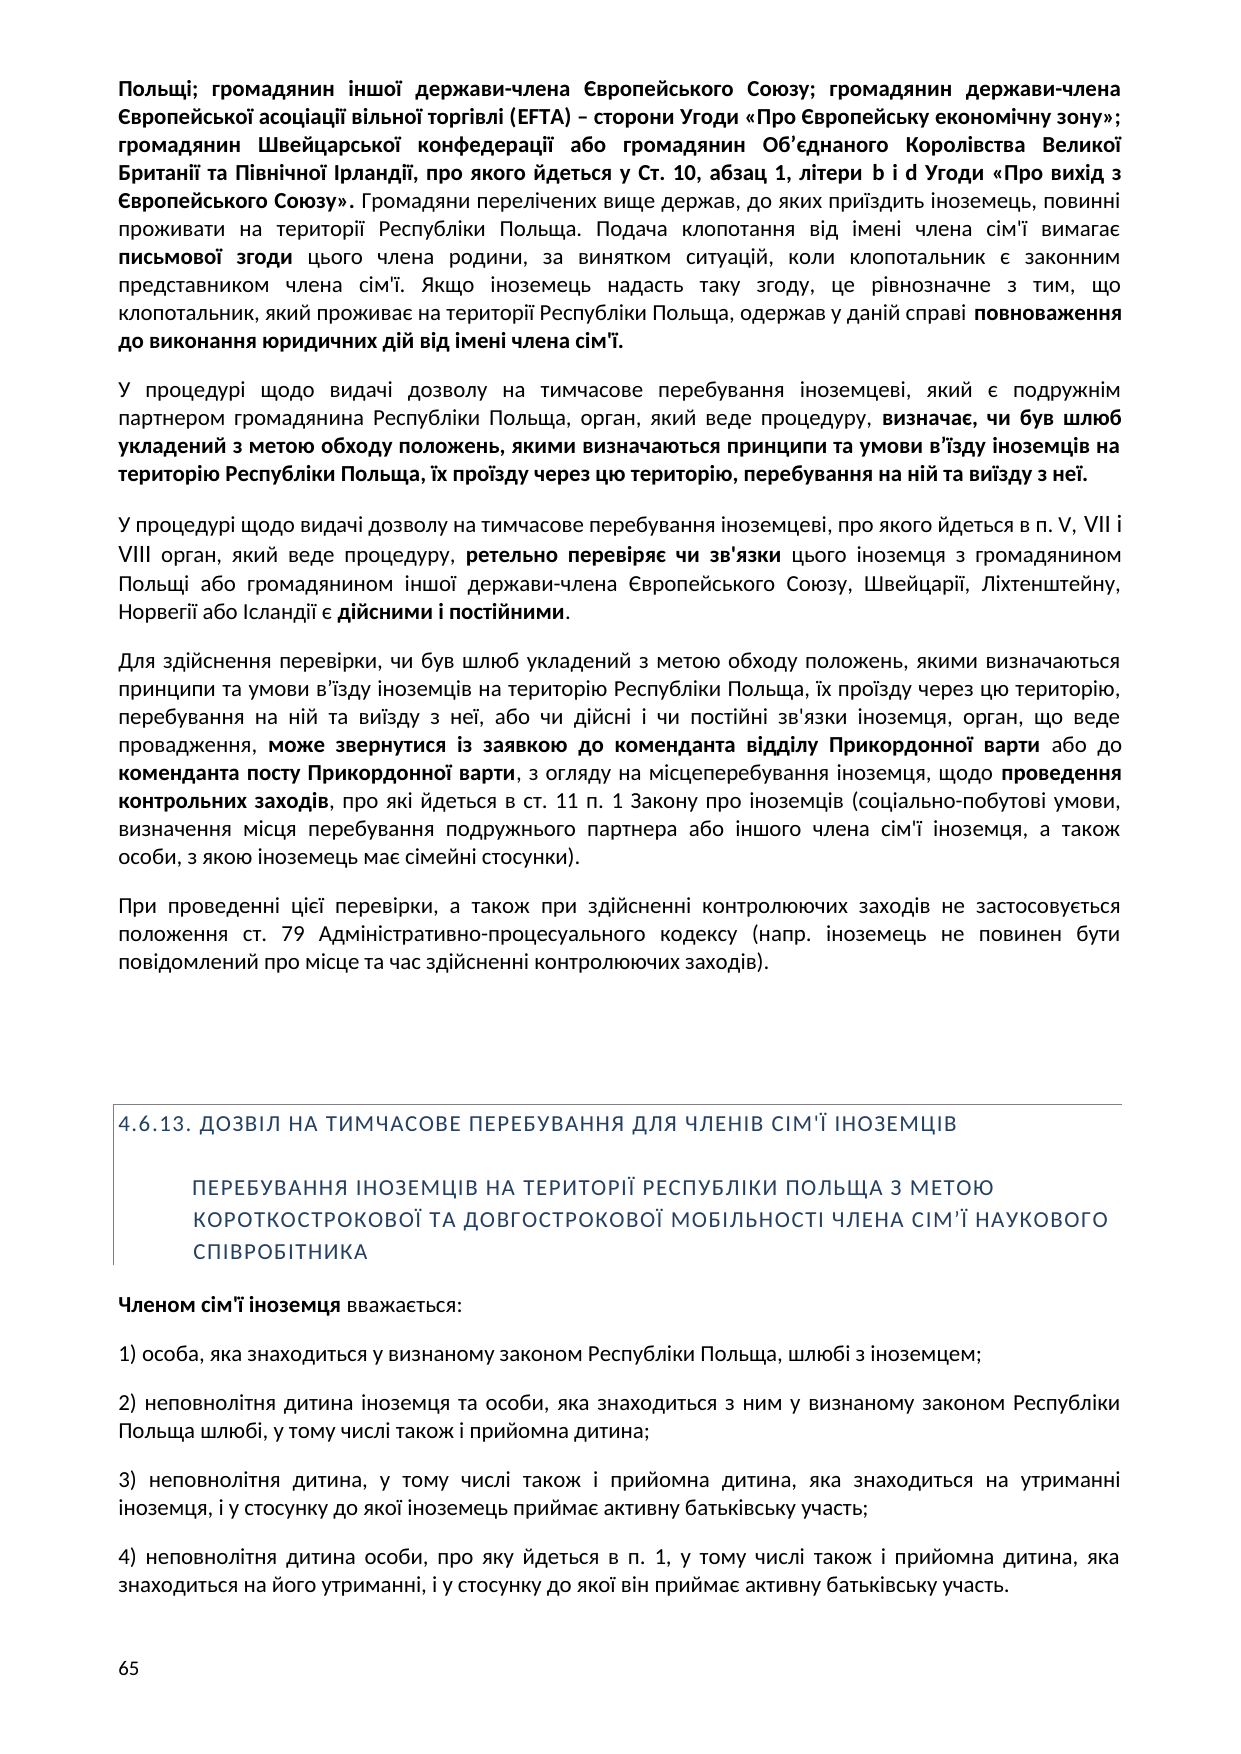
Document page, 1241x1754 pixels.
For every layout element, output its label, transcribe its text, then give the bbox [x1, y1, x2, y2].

text Для здійснення перевірки, чи був шлюб укладений з метою обходу положень, якими визначаються принципи та умови в’їзду іноземців на територію Республіки Польща, їх проїзду через цю територію, перебування на ній та виїзду з неї, або чи дійсні і чи постійні зв'язки іноземця, орган, що веде провадження, може звернутися із заявкою до коменданта відділу Прикордонної варти або до коменданта посту Прикордонної варти, з огляду на місцеперебування іноземця, щодо проведення контрольних заходів, про які йдеться в ст. 11 п. 1 Закону про іноземців (соціально-побутові умови, визначення місця перебування подружнього партнера або іншого члена сім'ї іноземця, а також особи, з якою іноземець має сімейні стосунки). [118, 646, 1122, 870]
text У процедурі щодо видачі дозволу на тимчасове перебування іноземцеві, про якого йдеться в п. V, VII і VIII орган, який веде процедуру, ретельно перевіряє чи зв'язки цього іноземця з громадянином Польщі або громадянином іншої держави-члена Європейського Союзу, Швейцарії, Ліхтенштейну, Норвегії або Ісландії є дійсними і постійними. [118, 508, 1122, 625]
text 2) неповнолітня дитина іноземця та особи, яка знаходиться з ним у визнаному законом Республіки Польща шлюбі, у тому числі також і прийомна дитина; [118, 1388, 1122, 1444]
text У процедурі щодо видачі дозволу на тимчасове перебування іноземцеві, який є подружнім партнером громадянина Республіки Польща, орган, який веде процедуру, визначає, чи був шлюб укладений з метою обходу положень, якими визначаються принципи та умови в’їзду іноземців на територію Республіки Польща, їх проїзду через цю територію, перебування на ній та виїзду з неї. [118, 375, 1122, 487]
text При проведенні цієї перевірки, а також при здійсненні контролюючих заходів не застосовується положення ст. 79 Адміністративно-процесуального кодексу (напр. іноземець не повинен бути повідомлений про місце та час здійсненні контролюючих заходів). [118, 891, 1122, 975]
text 3) неповнолітня дитина, у тому числі також і прийомна дитина, яка знаходиться на утриманні іноземця, і у стосунку до якої іноземець приймає активну батьківську участь; [118, 1465, 1122, 1521]
text 1) особа, яка знаходиться у визнаному законом Республіки Польща, шлюбі з іноземцем; [118, 1339, 1122, 1367]
subtitle 4.6.13. ДОЗВІЛ НА ТИМЧАСОВЕ ПЕРЕБУВАННЯ ДЛЯ ЧЛЕНІВ СІМ'Ї ІНОЗЕМЦІВ [114, 1105, 1122, 1137]
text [118, 74, 1122, 354]
text 4) неповнолітня дитина особи, про яку йдеться в п. 1, у тому числі також і прийомна дитина, яка знаходиться на його утриманні, і у стосунку до якої він приймає активну батьківську участь. [118, 1542, 1122, 1598]
text Членом сім'ї іноземця вважається: [118, 1290, 1122, 1318]
subtitle ПЕРЕБУВАННЯ ІНОЗЕМЦІВ НА ТЕРИТОРІЇ РЕСПУБЛІКИ ПОЛЬЩА З МЕТОЮ КОРОТКОСТРОКОВОЇ ТА ДОВГОСТРОКОВОЇ МОБІЛЬНОСТІ ЧЛЕНА СІМ’Ї НАУКОВОГО СПІВРОБІТНИКА [114, 1167, 1122, 1265]
